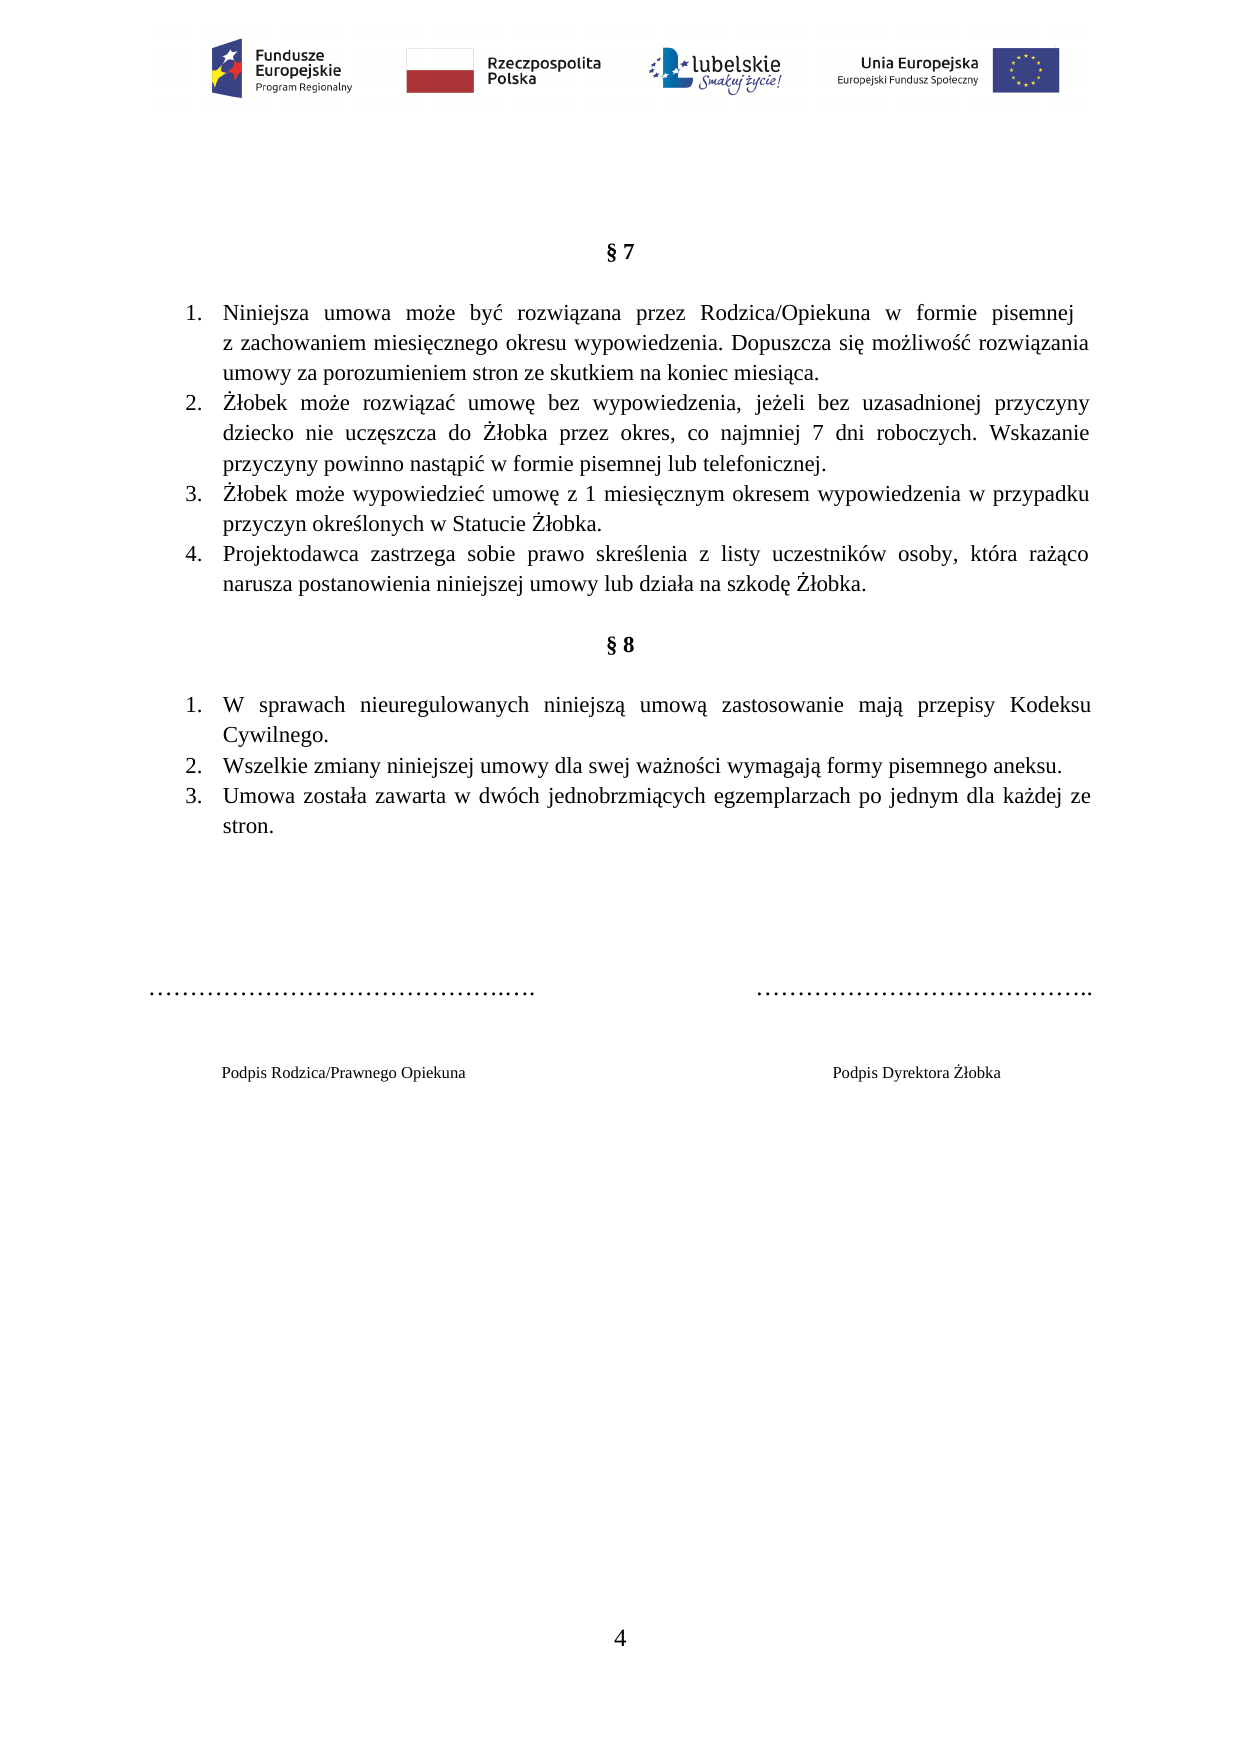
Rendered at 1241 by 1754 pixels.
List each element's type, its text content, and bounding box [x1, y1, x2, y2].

picture [147, 19, 1093, 117]
list Umowa została zawarta w dwóch jednobrzmiących egzemplarzach po jednym dla każdej ze stron. [185, 782, 1093, 838]
text Podpis Rodzica/Prawnego Opiekuna Podpis Dyrektora Żłobka [148, 1063, 1093, 1082]
list Niniejsza umowa może być rozwiązana przez Rodzica/Opiekuna w formie pisemnej z zachowaniem miesięcznego okresu wypowiedzenia. Dopuszcza się możliwość rozwiązania umowy za porozumieniem stron ze skutkiem na koniec miesiąca. [185, 299, 1091, 385]
list Żłobek może wypowiedzieć umowę z 1 miesięcznym okresem wypowiedzenia w przypadku przyczyn określonych w Statucie Żłobka. [185, 480, 1091, 536]
list Wszelkie zmiany niniejszej umowy dla swej ważności wymagają formy pisemnego aneksu. [185, 752, 1091, 778]
list Projektodawca zastrzega sobie prawo skreślenia z listy uczestników osoby, która rażąco narusza postanowienia niniejszej umowy lub działa na szkodę Żłobka. [185, 540, 1091, 597]
list W sprawach nieuregulowanych niniejszą umową zastosowanie mają przepisy Kodeksu Cywilnego. [185, 691, 1093, 748]
text …………………………………….…. ………………………………….. [148, 972, 1093, 1033]
text § 7 [148, 238, 1093, 264]
list Żłobek może rozwiązać umowę bez wypowiedzenia, jeżeli bez uzasadnionej przyczyny dziecko nie uczęszcza do Żłobka przez okres, co najmniej 7 dni roboczych. Wskazanie przyczyny powinno nastąpić w formie pisemnej lub telefonicznej. [185, 389, 1091, 476]
text § 8 [148, 631, 1093, 657]
